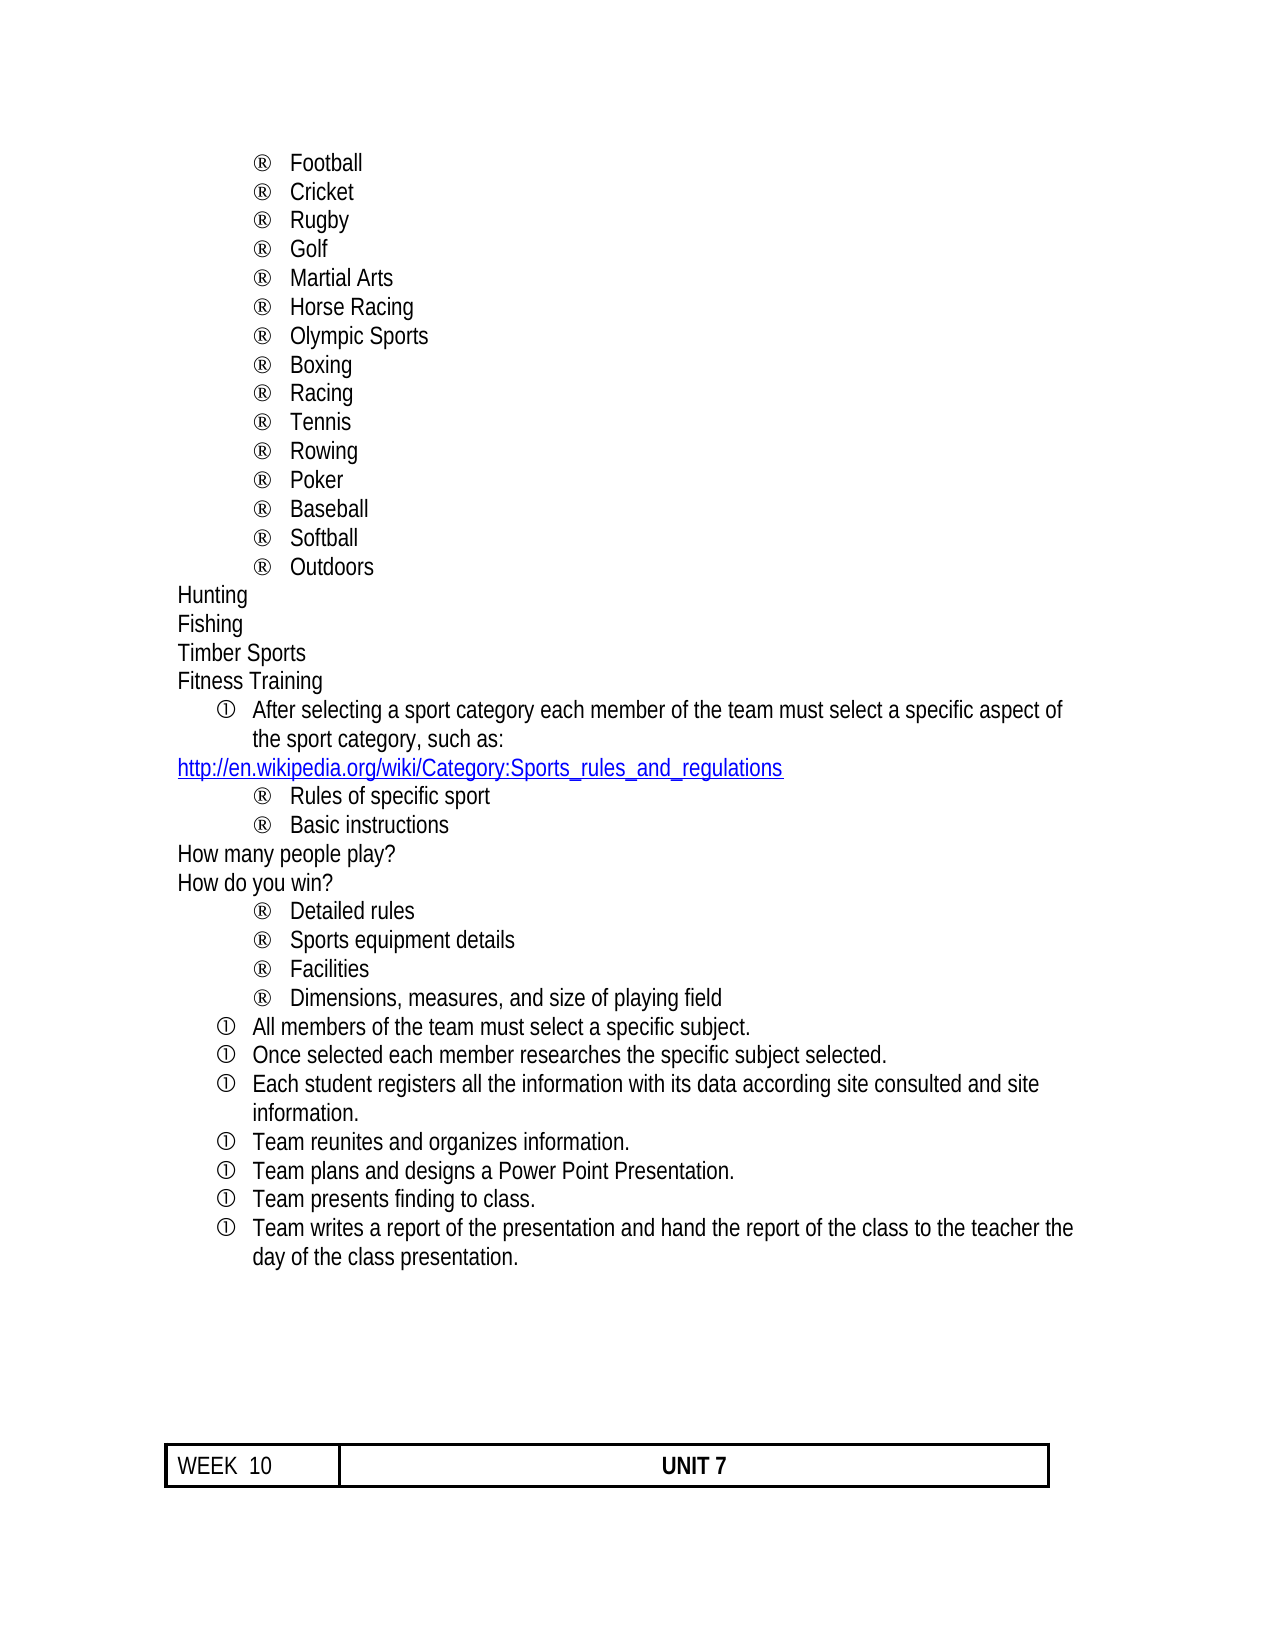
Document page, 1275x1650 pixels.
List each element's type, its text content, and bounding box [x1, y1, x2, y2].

table_header UNIT 7 [341, 1446, 1047, 1485]
list Dimensions, measures, and size of playing field [252, 983, 1098, 1012]
text Timber Sports [177, 638, 1098, 666]
text How do you win? [177, 867, 1098, 896]
text Hunting [177, 580, 1098, 609]
list All members of the team must select a specific subject. [215, 1012, 1098, 1040]
list Each student registers all the information with its data according site consulted and site information. [215, 1069, 1098, 1127]
text http://en.wikipedia.org/wiki/Category:Sports_rules_and_regulations [177, 752, 1098, 781]
text Fishing [177, 609, 1098, 638]
list Team reunites and organizes information. [215, 1127, 1098, 1156]
list Team plans and designs a Power Point Presentation. [215, 1156, 1098, 1184]
list Sports equipment details [252, 925, 1098, 954]
list Once selected each member researches the specific subject selected. [215, 1040, 1098, 1069]
list Rules of specific sport [252, 781, 1098, 810]
text Fitness Training [177, 666, 1098, 695]
list Football [252, 148, 1098, 176]
list Baseball [252, 494, 1098, 523]
list Team writes a report of the presentation and hand the report of the class to the teacher the day of the class presentation. [215, 1213, 1098, 1271]
list Cricket [252, 176, 1098, 205]
list Olympic Sports [252, 321, 1098, 349]
list Rugby [252, 205, 1098, 234]
list Poker [252, 465, 1098, 494]
table_header WEEK 10 WEEK 11 [168, 1446, 338, 1485]
list Detailed rules [252, 896, 1098, 925]
list Team presents finding to class. [215, 1184, 1098, 1213]
list Horse Racing [252, 292, 1098, 321]
list Outdoors [252, 552, 1098, 580]
list Boxing [252, 349, 1098, 378]
list Tennis [252, 407, 1098, 436]
list Facilities [252, 954, 1098, 983]
text How many people play? [177, 839, 1098, 867]
list Martial Arts [252, 263, 1098, 292]
list Rowing [252, 436, 1098, 465]
list After selecting a sport category each member of the team must select a specific aspect of the sport category, such as: [215, 695, 1098, 752]
list Basic instructions [252, 810, 1098, 839]
list Racing [252, 378, 1098, 407]
list Golf [252, 234, 1098, 263]
list Softball [252, 523, 1098, 552]
